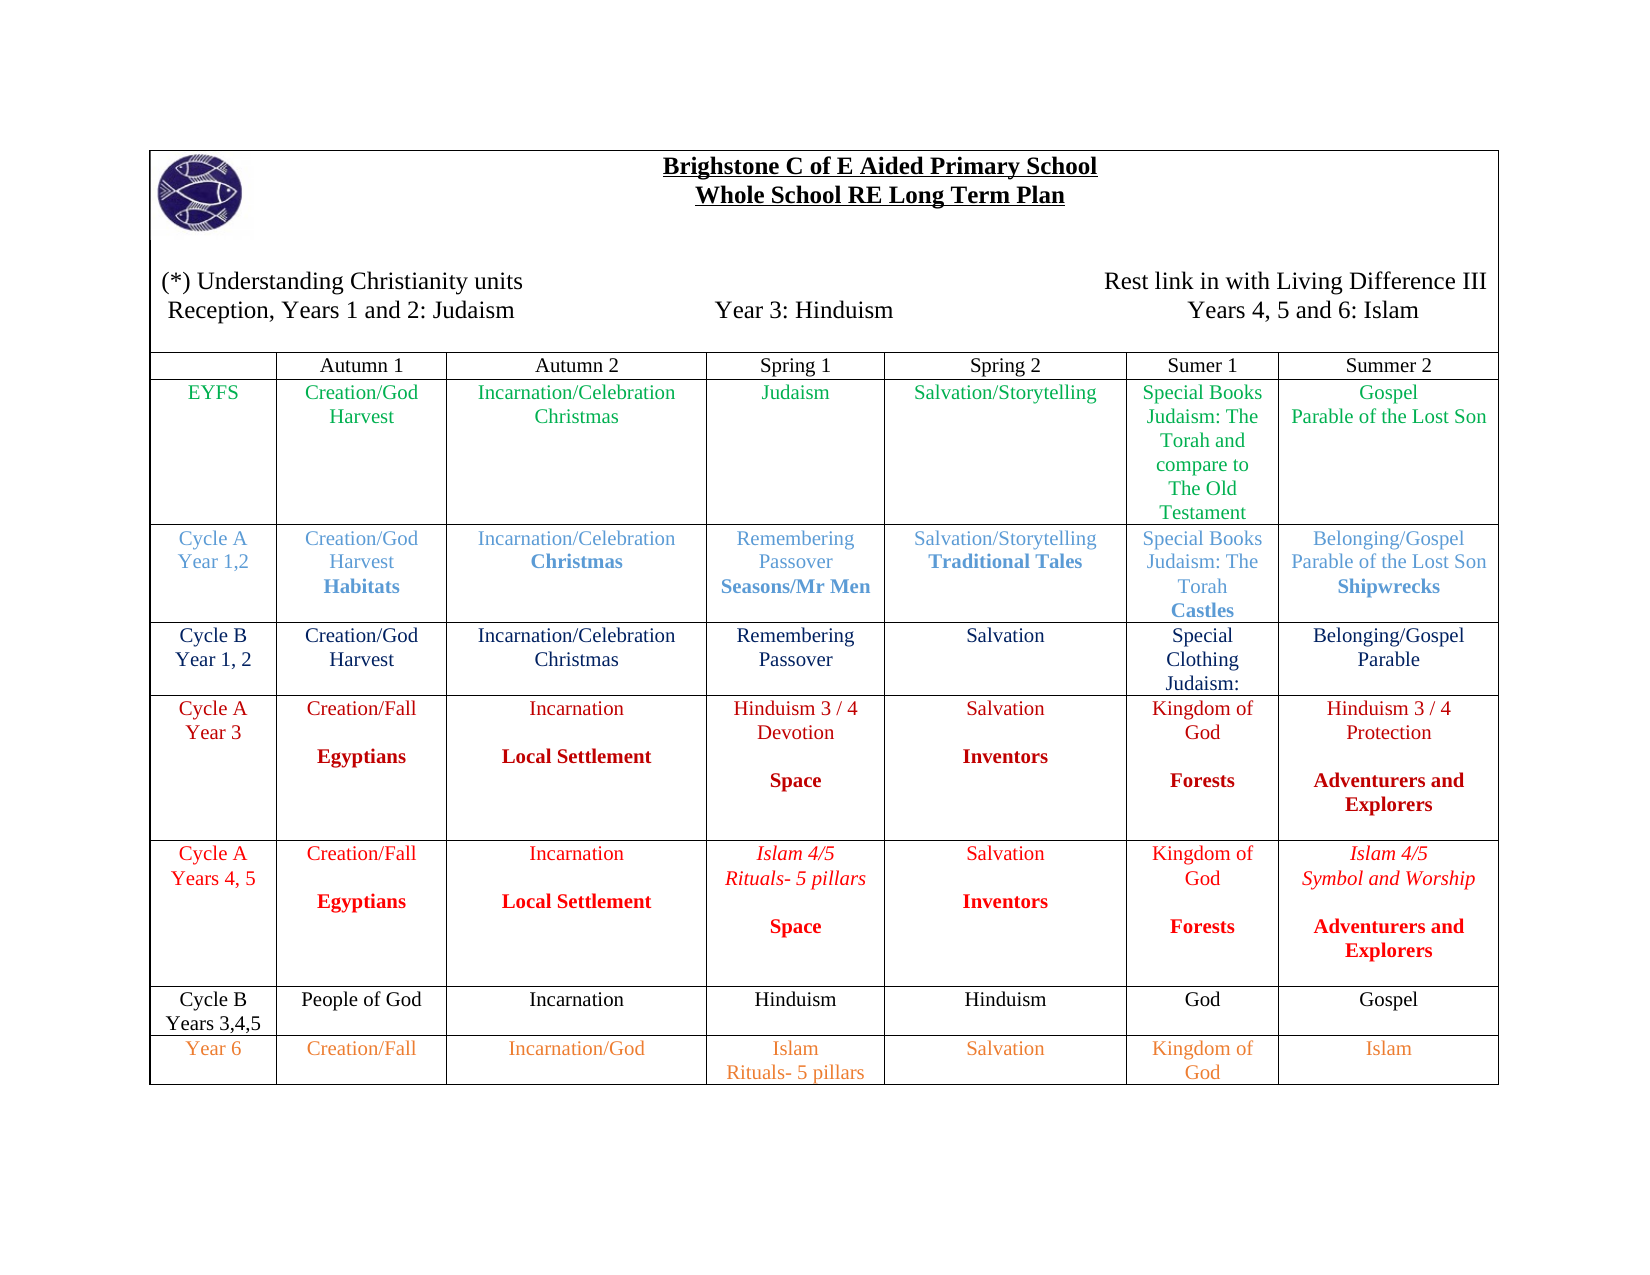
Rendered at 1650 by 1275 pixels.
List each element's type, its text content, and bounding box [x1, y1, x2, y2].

table_cell Incarnation Local Settlement [447, 696, 706, 840]
table_cell Kingdom of God [1127, 1036, 1278, 1084]
table_cell Islam [1279, 1036, 1498, 1084]
table_cell Creation/God Harvest Habitats [277, 525, 446, 622]
table_cell Salvation/Storytelling [885, 380, 1126, 524]
table_cell Cycle A Year 3 [151, 696, 276, 840]
table_cell Salvation/Storytelling Traditional Tales [885, 525, 1126, 622]
table_cell People of God [277, 987, 446, 1035]
table_cell Incarnation/God [447, 1036, 706, 1084]
table_cell Creation/God Harvest [277, 623, 446, 695]
table_cell [151, 353, 276, 379]
picture [150, 151, 254, 240]
table_cell Incarnation [447, 987, 706, 1035]
table_cell Incarnation Local Settlement [447, 841, 706, 986]
table_cell Sumer 1 [1127, 353, 1278, 379]
table_header Brighstone C of E Aided Primary School Whole School RE Long Term Plan (*) Understanding Christianity units Rest link in with Living Difference III Reception, Years 1 and 2: Judaism Year 3: Hinduism Years 4, 5 and 6: Islam [151, 151, 1498, 352]
table_cell Incarnation/Celebration Christmas [447, 380, 706, 524]
table_cell Hinduism [885, 987, 1126, 1035]
table_cell Salvation [885, 1036, 1126, 1084]
table_cell Hinduism [707, 987, 884, 1035]
table_cell Creation/Fall [277, 1036, 446, 1084]
table_cell Islam 4/5 Rituals- 5 pillars Space [707, 841, 884, 986]
table_cell Special Clothing Judaism: [1127, 623, 1278, 695]
table_cell Remembering Passover [707, 623, 884, 695]
table_cell Islam Rituals- 5 pillars [707, 1036, 884, 1084]
table_cell Cycle A Years 4, 5 [151, 841, 276, 986]
table_cell Judaism [707, 380, 884, 524]
table_cell Incarnation/Celebration Christmas [447, 623, 706, 695]
table_cell Gospel Parable of the Lost Son [1279, 380, 1498, 524]
table_cell Cycle B Years 3,4,5 [151, 987, 276, 1035]
table_cell Hinduism 3 / 4 Protection Adventurers and Explorers [1279, 696, 1498, 840]
table_cell Hinduism 3 / 4 Devotion Space [707, 696, 884, 840]
table_cell Belonging/Gospel Parable of the Lost Son Shipwrecks [1279, 525, 1498, 622]
table_cell Spring 1 [707, 353, 884, 379]
table_cell Special Books Judaism: The Torah and compare to The Old Testament [1127, 380, 1278, 524]
table_cell Special Books Judaism: The Torah Castles [1127, 525, 1278, 622]
table_cell Year 6 [151, 1036, 276, 1084]
table_cell Gospel [1279, 987, 1498, 1035]
table_cell Autumn 1 [277, 353, 446, 379]
table_cell EYFS [151, 380, 276, 524]
table_cell Kingdom of God Forests [1127, 841, 1278, 986]
table_cell Salvation Inventors [885, 696, 1126, 840]
table_cell Salvation Inventors [885, 841, 1126, 986]
table_cell Summer 2 [1279, 353, 1498, 379]
table_cell Cycle B Year 1, 2 [151, 623, 276, 695]
table_cell Belonging/Gospel Parable [1279, 623, 1498, 695]
table_cell God [1127, 987, 1278, 1035]
table_cell Autumn 2 [447, 353, 706, 379]
table_cell Salvation [885, 623, 1126, 695]
table_cell Creation/Fall Egyptians [277, 696, 446, 840]
table_cell Spring 2 [885, 353, 1126, 379]
table_cell Islam 4/5 Symbol and Worship Adventurers and Explorers [1279, 841, 1498, 986]
table_cell Remembering Passover Seasons/Mr Men [707, 525, 884, 622]
table_cell Incarnation/Celebration Christmas [447, 525, 706, 622]
table_cell Cycle A Year 1,2 [151, 525, 276, 622]
table_cell Kingdom of God Forests [1127, 696, 1278, 840]
table_cell Creation/God Harvest [277, 380, 446, 524]
table_cell Creation/Fall Egyptians [277, 841, 446, 986]
